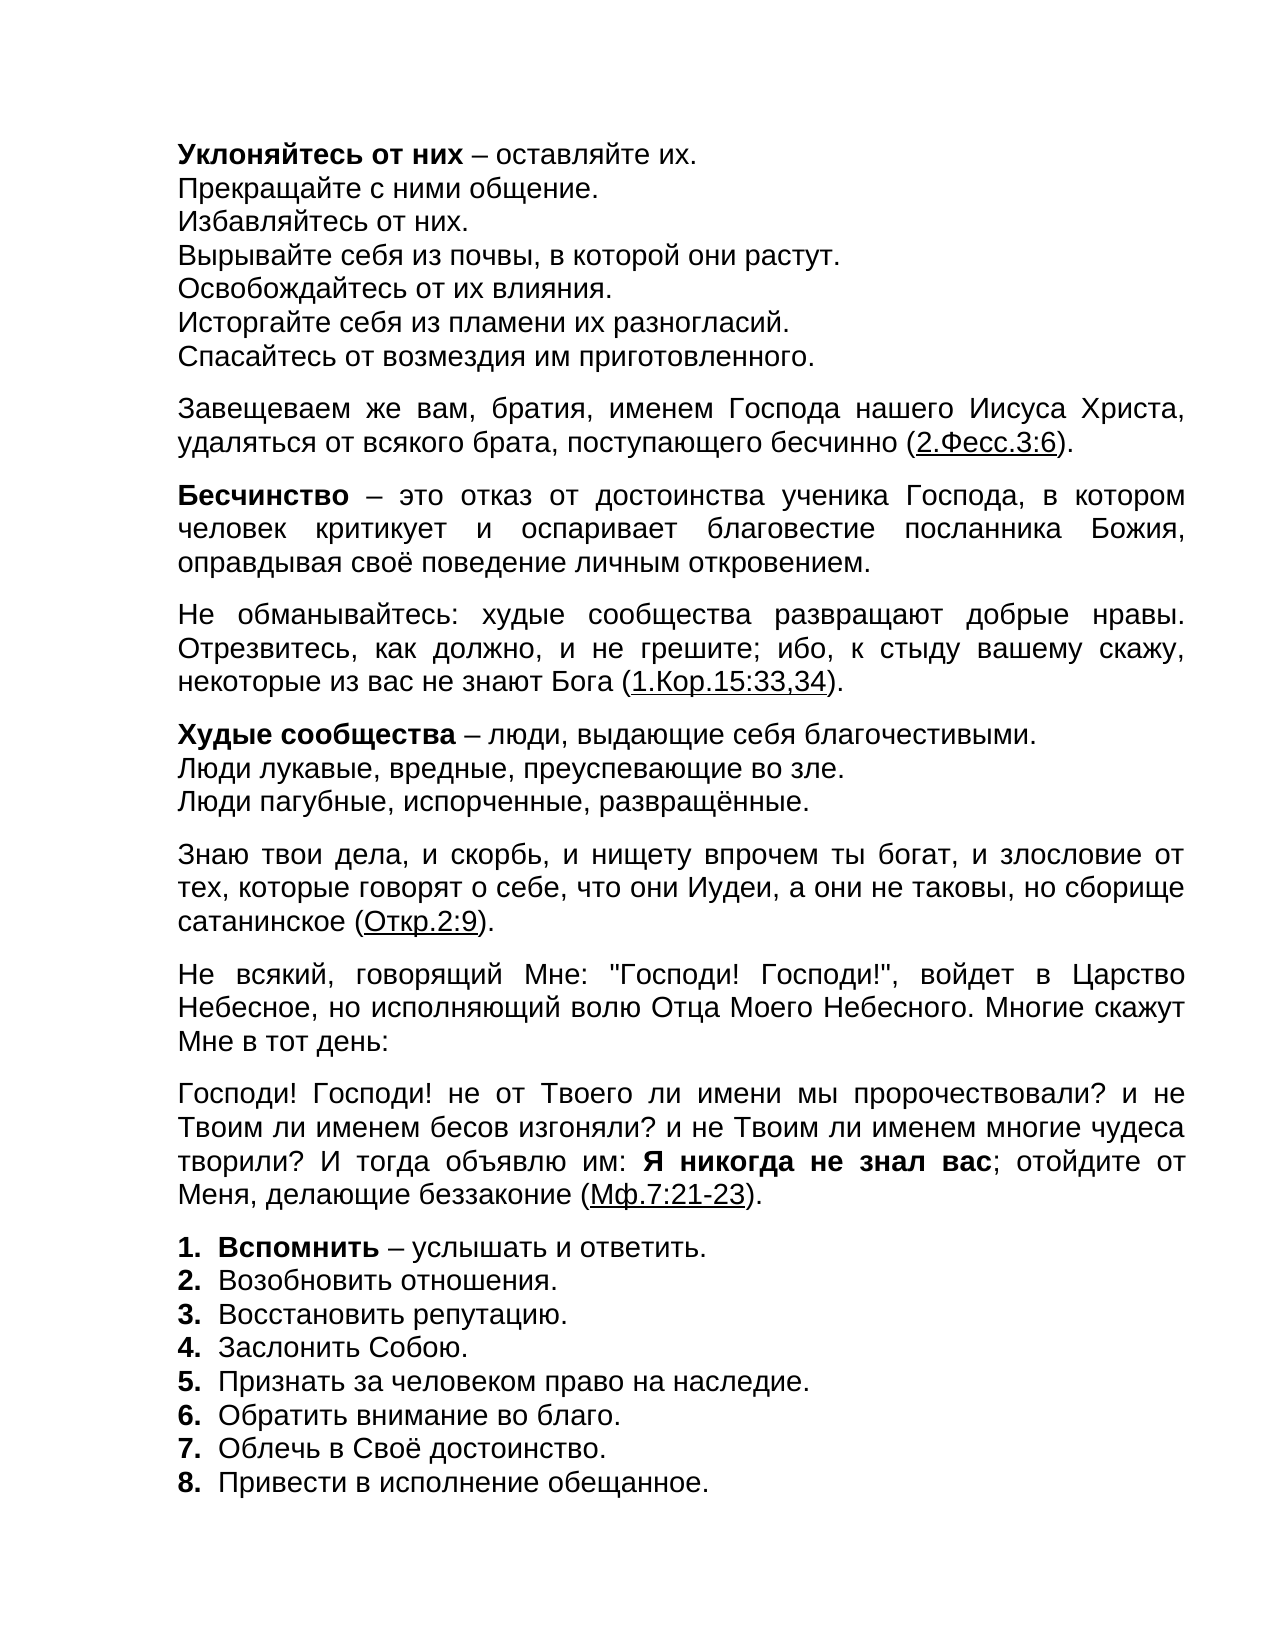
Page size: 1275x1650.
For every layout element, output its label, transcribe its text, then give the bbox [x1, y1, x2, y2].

text Освобождайтесь от их влияния. [177, 271, 1186, 305]
text 1. Вспомнить – услышать и ответить. [177, 1230, 1186, 1263]
text 5. Признать за человеком право на наследие. [177, 1364, 1186, 1397]
text Вырывайте себя из почвы, в которой они растут. [177, 238, 1186, 271]
text Не обманывайтесь: худые сообщества развращают добрые нравы. Отрезвитесь, как должно, и не грешите; ибо, к стыду вашему скажу, некоторые из вас не знают Бога (1.Кор.15:33,34). [177, 597, 1186, 698]
text Избавляйтесь от них. [177, 204, 1186, 238]
text Люди пагубные, испорченные, развращённые. [177, 784, 1186, 818]
text Люди лукавые, вредные, преуспевающие во зле. [177, 751, 1186, 784]
text 6. Обратить внимание во благо. [177, 1397, 1186, 1431]
text Не всякий, говорящий Мне: "Господи! Господи!", войдет в Царство Небесное, но исполняющий волю Отца Моего Небесного. Многие скажут Мне в тот день: [177, 957, 1186, 1057]
text 3. Восстановить репутацию. [177, 1297, 1186, 1330]
text Спасайтесь от возмездия им приготовленного. [177, 338, 1186, 372]
text Прекращайте с ними общение. [177, 171, 1186, 204]
text Исторгайте себя из пламени их разногласий. [177, 305, 1186, 338]
text Знаю твои дела, и скорбь, и нищету впрочем ты богат, и злословие от тех, которые говорят о себе, что они Иудеи, а они не таковы, но сборище сатанинское (Откр.2:9). [177, 837, 1186, 937]
text 7. Облечь в Своё достоинство. [177, 1431, 1186, 1464]
text 4. Заслонить Собою. [177, 1330, 1186, 1364]
text 2. Возобновить отношения. [177, 1263, 1186, 1297]
text Господи! Господи! не от Твоего ли имени мы пророчествовали? и не Твоим ли именем бесов изгоняли? и не Твоим ли именем многие чудеса творили? И тогда объявлю им: Я никогда не знал вас; отойдите от Меня, делающие беззаконие (Мф.7:21-23). [177, 1076, 1186, 1211]
text Завещеваем же вам, братия, именем Господа нашего Иисуса Христа, удаляться от всякого брата, поступающего бесчинно (2.Фесс.3:6). [177, 391, 1186, 458]
text Уклоняйтесь от них – оставляйте их. [177, 137, 1186, 171]
text Худые сообщества – люди, выдающие себя благочестивыми. [177, 717, 1186, 751]
text 8. Привести в исполнение обещанное. [177, 1464, 1186, 1498]
text Бесчинство – это отказ от достоинства ученика Господа, в котором человек критикует и оспаривает благовестие посланника Божия, оправдывая своё поведение личным откровением. [177, 477, 1186, 578]
